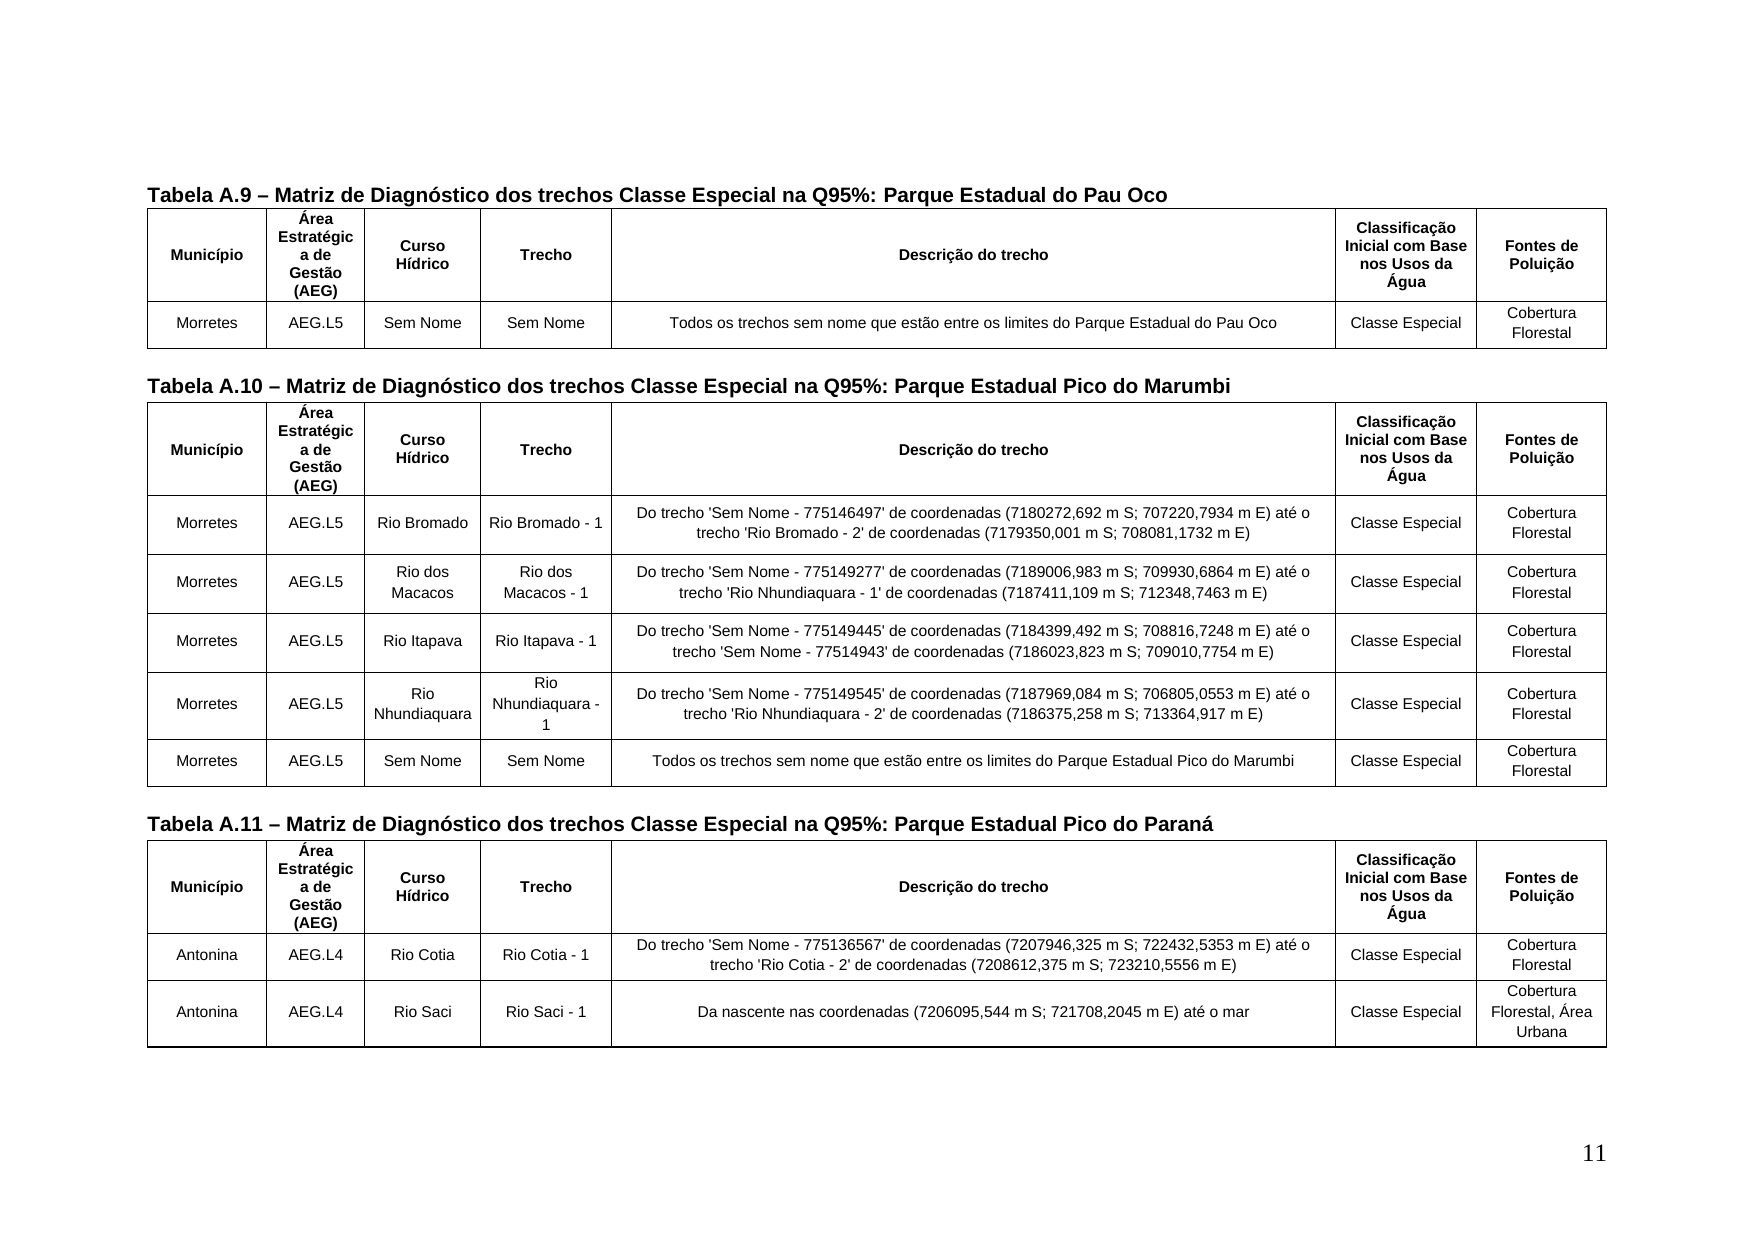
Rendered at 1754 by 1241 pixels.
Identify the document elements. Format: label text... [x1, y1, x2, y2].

table_cell Cobertura Florestal [1477, 740, 1606, 786]
table_cell Rio Saci - 1 [481, 981, 611, 1046]
text Tabela A.9 – Matriz de Diagnóstico dos trechos Classe Especial na Q95%: Parque Estadual do Pau Oco [147, 178, 1607, 207]
table_cell Cobertura Florestal, Área Urbana [1477, 981, 1606, 1046]
table_cell Cobertura Florestal [1477, 555, 1606, 613]
table_header Descrição do trecho [612, 209, 1335, 301]
table_header Município [148, 403, 266, 495]
table_cell Rio Nhundiaquara [365, 673, 480, 738]
table_header Fontes de Poluição [1477, 209, 1606, 301]
table_cell Sem Nome [365, 302, 480, 348]
table_cell AEG.L5 [267, 302, 364, 348]
table_header Curso Hídrico [365, 403, 480, 495]
table_cell Do trecho 'Sem Nome - 775149445' de coordenadas (7184399,492 m S; 708816,7248 m E) até o trecho 'Sem Nome - 77514943' de coordenadas (7186023,823 m S; 709010,7754 m E) [612, 614, 1335, 672]
table_header Fontes de Poluição [1477, 403, 1606, 495]
table_header Trecho [481, 841, 611, 933]
table_cell Cobertura Florestal [1477, 614, 1606, 672]
table_cell AEG.L5 [267, 673, 364, 738]
table_cell Classe Especial [1336, 496, 1476, 554]
table_cell Do trecho 'Sem Nome - 775149277' de coordenadas (7189006,983 m S; 709930,6864 m E) até o trecho 'Rio Nhundiaquara - 1' de coordenadas (7187411,109 m S; 712348,7463 m E) [612, 555, 1335, 613]
table_cell Rio Saci [365, 981, 480, 1046]
table_header Fontes de Poluição [1477, 841, 1606, 933]
table_cell Do trecho 'Sem Nome - 775149545' de coordenadas (7187969,084 m S; 706805,0553 m E) até o trecho 'Rio Nhundiaquara - 2' de coordenadas (7186375,258 m S; 713364,917 m E) [612, 673, 1335, 738]
table_cell Da nascente nas coordenadas (7206095,544 m S; 721708,2045 m E) até o mar [612, 981, 1335, 1046]
text Tabela A.11 – Matriz de Diagnóstico dos trechos Classe Especial na Q95%: Parque Estadual Pico do Paraná [147, 812, 1607, 836]
table_header Classificação Inicial com Base nos Usos da Água [1336, 841, 1476, 933]
table_cell Cobertura Florestal [1477, 302, 1606, 348]
table_cell Cobertura Florestal [1477, 496, 1606, 554]
table_cell Do trecho 'Sem Nome - 775146497' de coordenadas (7180272,692 m S; 707220,7934 m E) até o trecho 'Rio Bromado - 2' de coordenadas (7179350,001 m S; 708081,1732 m E) [612, 496, 1335, 554]
table_header Classificação Inicial com Base nos Usos da Água [1336, 403, 1476, 495]
table_cell Cobertura Florestal [1477, 673, 1606, 738]
table_header Município [148, 841, 266, 933]
table_cell AEG.L5 [267, 740, 364, 786]
table_cell Classe Especial [1336, 934, 1476, 980]
table_cell Classe Especial [1336, 614, 1476, 672]
table_header Classificação Inicial com Base nos Usos da Água [1336, 209, 1476, 301]
table_header Área Estratégica de Gestão (AEG) [267, 403, 364, 495]
table_header Município [148, 209, 266, 301]
table_cell Rio Cotia [365, 934, 480, 980]
table_cell Antonina [148, 981, 266, 1046]
table_cell AEG.L4 [267, 934, 364, 980]
table_cell Rio Cotia - 1 [481, 934, 611, 980]
table_header Área Estratégica de Gestão (AEG) [267, 841, 364, 933]
table_cell AEG.L4 [267, 981, 364, 1046]
table_header Trecho [481, 403, 611, 495]
table_cell Rio dos Macacos [365, 555, 480, 613]
table_cell Cobertura Florestal [1477, 934, 1606, 980]
table_cell Rio Bromado [365, 496, 480, 554]
table_cell Todos os trechos sem nome que estão entre os limites do Parque Estadual Pico do Marumbi [612, 740, 1335, 786]
table_cell Classe Especial [1336, 740, 1476, 786]
table_cell Antonina [148, 934, 266, 980]
table_header Área Estratégica de Gestão (AEG) [267, 209, 364, 301]
table_cell Rio Itapava [365, 614, 480, 672]
table_cell AEG.L5 [267, 614, 364, 672]
table_cell Sem Nome [365, 740, 480, 786]
table_cell Morretes [148, 555, 266, 613]
table_cell Classe Especial [1336, 302, 1476, 348]
table_cell Morretes [148, 302, 266, 348]
table_cell Morretes [148, 740, 266, 786]
table_cell Rio Nhundiaquara - 1 [481, 673, 611, 738]
table_cell Classe Especial [1336, 555, 1476, 613]
table_header Descrição do trecho [612, 841, 1335, 933]
table_cell Classe Especial [1336, 981, 1476, 1046]
table_cell Sem Nome [481, 302, 611, 348]
table_cell Rio Itapava - 1 [481, 614, 611, 672]
table_header Curso Hídrico [365, 841, 480, 933]
table_cell AEG.L5 [267, 496, 364, 554]
table_cell Do trecho 'Sem Nome - 775136567' de coordenadas (7207946,325 m S; 722432,5353 m E) até o trecho 'Rio Cotia - 2' de coordenadas (7208612,375 m S; 723210,5556 m E) [612, 934, 1335, 980]
table_header Curso Hídrico [365, 209, 480, 301]
table_cell Rio dos Macacos - 1 [481, 555, 611, 613]
table_cell Todos os trechos sem nome que estão entre os limites do Parque Estadual do Pau Oco [612, 302, 1335, 348]
table_cell Classe Especial [1336, 673, 1476, 738]
table_cell Morretes [148, 614, 266, 672]
table_header Descrição do trecho [612, 403, 1335, 495]
text Tabela A.10 – Matriz de Diagnóstico dos trechos Classe Especial na Q95%: Parque Estadual Pico do Marumbi [147, 374, 1607, 398]
table_header Trecho [481, 209, 611, 301]
table_cell Morretes [148, 496, 266, 554]
table_cell AEG.L5 [267, 555, 364, 613]
table_cell Rio Bromado - 1 [481, 496, 611, 554]
table_cell Morretes [148, 673, 266, 738]
table_cell Sem Nome [481, 740, 611, 786]
